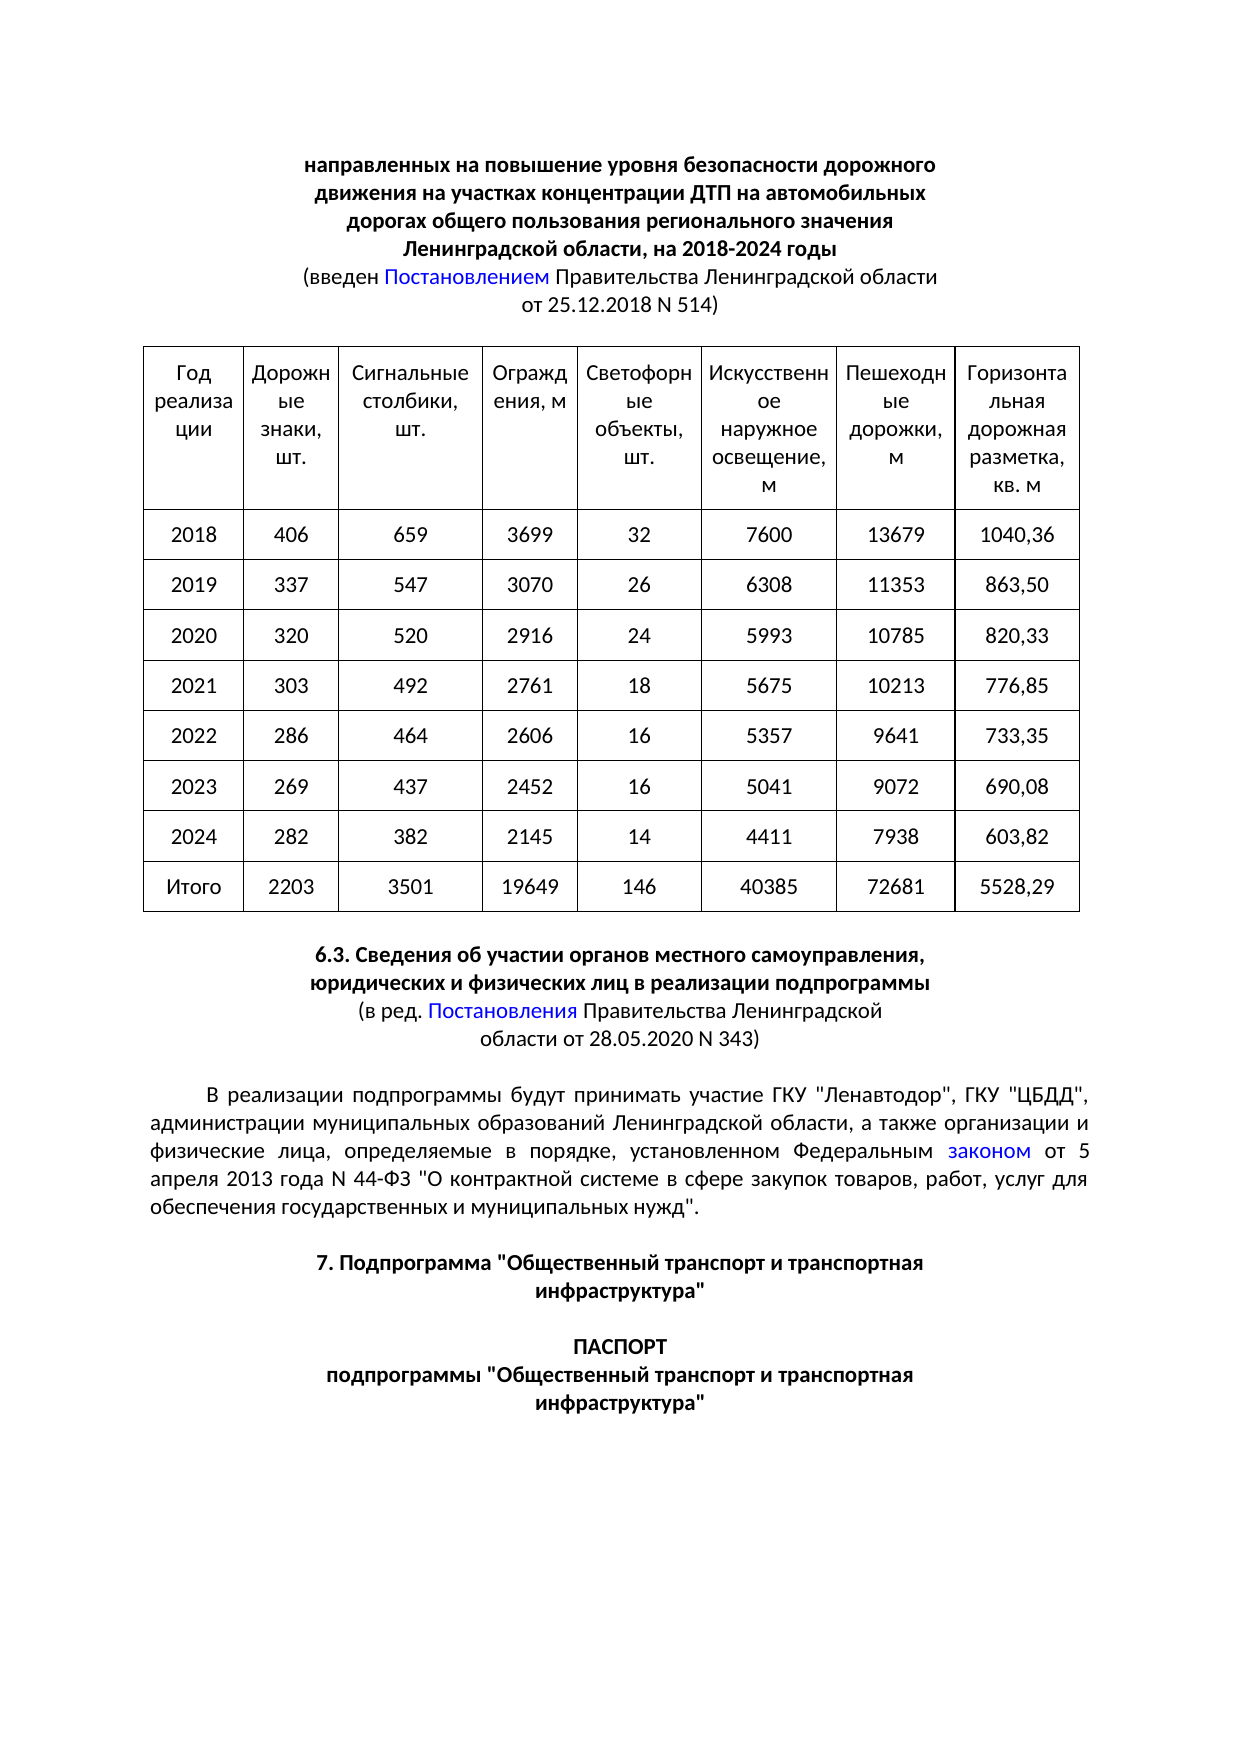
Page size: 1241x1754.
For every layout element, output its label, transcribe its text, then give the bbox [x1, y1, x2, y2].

table_cell 5993 [702, 610, 836, 659]
table_cell 382 [339, 811, 482, 861]
table_cell 2203 [244, 862, 338, 911]
table_cell 40385 [702, 862, 836, 911]
table_cell 2023 [144, 761, 243, 810]
table_cell 5041 [702, 761, 836, 810]
table_cell 547 [339, 560, 482, 609]
table_cell 3699 [483, 510, 577, 559]
table_cell 11353 [837, 560, 954, 609]
table_cell 820,33 [956, 610, 1079, 659]
table_header Пешеходные дорожки, м [837, 347, 954, 508]
title движения на участках концентрации ДТП на автомобильных [150, 178, 1090, 206]
table_cell 24 [578, 610, 701, 659]
table_cell 337 [244, 560, 338, 609]
text В реализации подпрограммы будут принимать участие ГКУ "Ленавтодор", ГКУ "ЦБДД", администрации муниципальных образований Ленинградской области, а также организации и физические лица, определяемые в порядке, установленном Федеральным законом от 5 апреля 2013 года N 44-ФЗ "О контрактной системе в сфере закупок товаров, работ, услуг для обеспечения государственных и муниципальных нужд". [150, 1080, 1090, 1220]
text (введен Постановлением Правительства Ленинградской области [150, 262, 1090, 290]
table_cell 2019 [144, 560, 243, 609]
table_cell 9072 [837, 761, 954, 810]
table_cell 406 [244, 510, 338, 559]
table_cell 7938 [837, 811, 954, 861]
text (в ред. Постановления Правительства Ленинградской [150, 996, 1090, 1024]
table_cell 5675 [702, 661, 836, 710]
table_cell 269 [244, 761, 338, 810]
title подпрограммы "Общественный транспорт и транспортная [150, 1360, 1090, 1388]
table_cell 7600 [702, 510, 836, 559]
table_cell Итого [144, 862, 243, 911]
text от 25.12.2018 N 514) [150, 290, 1090, 318]
table_header Светофорные объекты, шт. [578, 347, 701, 508]
table_cell 6308 [702, 560, 836, 609]
table_cell 492 [339, 661, 482, 710]
table_cell 32 [578, 510, 701, 559]
table_cell 5357 [702, 711, 836, 760]
table_cell 2761 [483, 661, 577, 710]
table_cell 1040,36 [956, 510, 1079, 559]
table_cell 303 [244, 661, 338, 710]
table_cell 690,08 [956, 761, 1079, 810]
table_header Ограждения, м [483, 347, 577, 508]
title инфраструктура" [150, 1388, 1090, 1416]
table_header Дорожные знаки, шт. [244, 347, 338, 508]
table_cell 2021 [144, 661, 243, 710]
table_cell 10785 [837, 610, 954, 659]
table_cell 14 [578, 811, 701, 861]
title Ленинградской области, на 2018-2024 годы [150, 234, 1090, 262]
table_cell 282 [244, 811, 338, 861]
table_cell 16 [578, 711, 701, 760]
title 7. Подпрограмма "Общественный транспорт и транспортная [150, 1248, 1090, 1276]
table_cell 26 [578, 560, 701, 609]
table_cell 2916 [483, 610, 577, 659]
table_cell 2022 [144, 711, 243, 760]
title направленных на повышение уровня безопасности дорожного [150, 150, 1090, 178]
table_header Горизонтальная дорожная разметка, кв. м [956, 347, 1079, 508]
table_cell 18 [578, 661, 701, 710]
title инфраструктура" [150, 1276, 1090, 1304]
table_cell 520 [339, 610, 482, 659]
table_cell 5528,29 [956, 862, 1079, 911]
table_cell 13679 [837, 510, 954, 559]
table_cell 19649 [483, 862, 577, 911]
table_cell 2020 [144, 610, 243, 659]
title 6.3. Сведения об участии органов местного самоуправления, [150, 940, 1090, 968]
table_cell 72681 [837, 862, 954, 911]
table_cell 146 [578, 862, 701, 911]
table_cell 320 [244, 610, 338, 659]
table_cell 2606 [483, 711, 577, 760]
table_cell 3501 [339, 862, 482, 911]
table_cell 603,82 [956, 811, 1079, 861]
table_header Год реализации [144, 347, 243, 508]
title ПАСПОРТ [150, 1332, 1090, 1360]
table_cell 733,35 [956, 711, 1079, 760]
table_cell 4411 [702, 811, 836, 861]
table_cell 9641 [837, 711, 954, 760]
table_cell 3070 [483, 560, 577, 609]
text области от 28.05.2020 N 343) [150, 1024, 1090, 1052]
table_cell 863,50 [956, 560, 1079, 609]
table_cell 659 [339, 510, 482, 559]
table_cell 2018 [144, 510, 243, 559]
table_cell 2145 [483, 811, 577, 861]
title юридических и физических лиц в реализации подпрограммы [150, 968, 1090, 996]
title дорогах общего пользования регионального значения [150, 206, 1090, 234]
table_cell 2024 [144, 811, 243, 861]
table_cell 776,85 [956, 661, 1079, 710]
table_cell 2452 [483, 761, 577, 810]
table_cell 437 [339, 761, 482, 810]
table_cell 10213 [837, 661, 954, 710]
table_cell 16 [578, 761, 701, 810]
table_header Искусственное наружное освещение, м [702, 347, 836, 508]
table_cell 464 [339, 711, 482, 760]
table_header Сигнальные столбики, шт. [339, 347, 482, 508]
table_cell 286 [244, 711, 338, 760]
